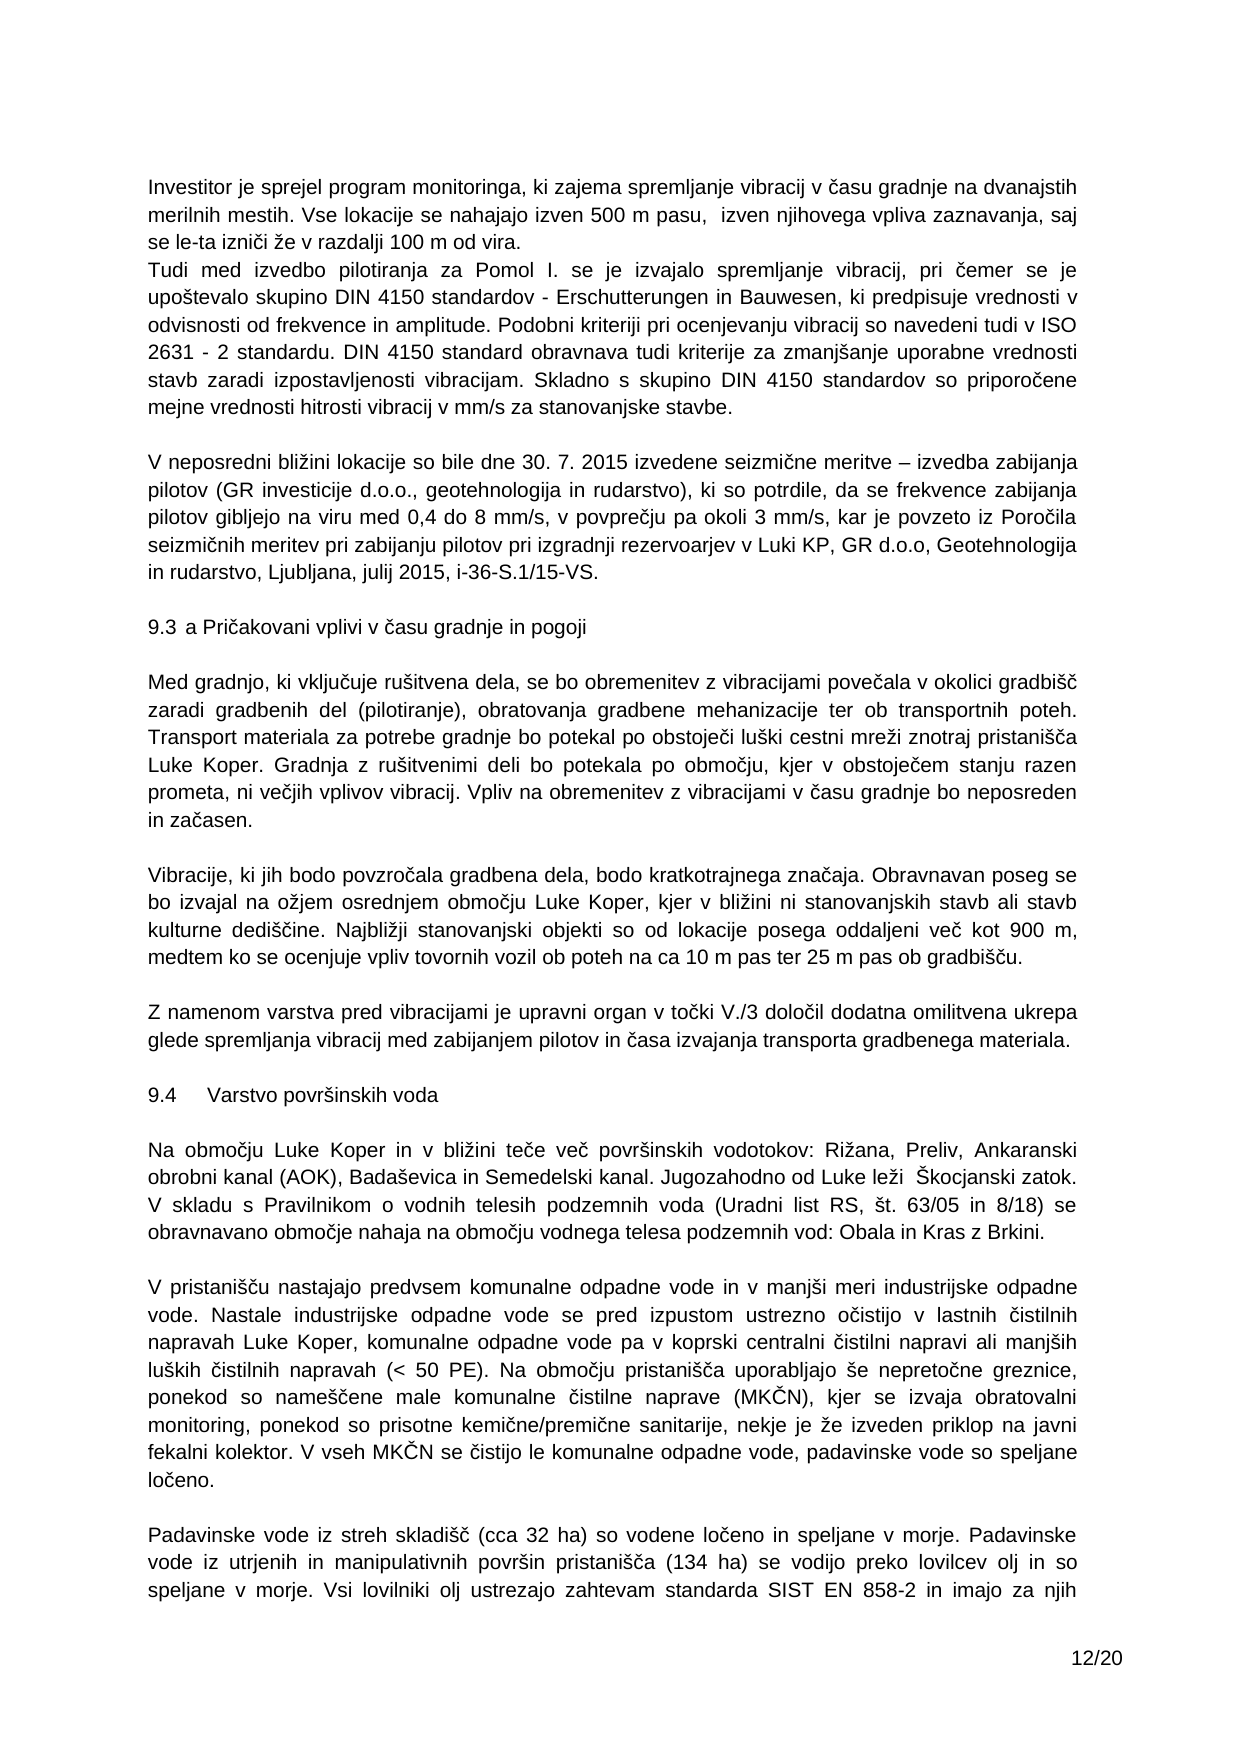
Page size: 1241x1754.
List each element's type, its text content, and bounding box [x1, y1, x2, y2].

text V neposredni bližini lokacije so bile dne 30. 7. 2015 izvedene seizmične meritve – izvedba zabijanja pilotov (GR investicije d.o.o., geotehnologija in rudarstvo), ki so potrdile, da se frekvence zabijanja pilotov gibljejo na viru med 0,4 do 8 mm/s, v povprečju pa okoli 3 mm/s, kar je povzeto iz Poročila seizmičnih meritev pri zabijanju pilotov pri izgradnji rezervoarjev v Luki KP, GR d.o.o, Geotehnologija in rudarstvo, Ljubljana, julij 2015, i-36-S.1/15-VS. [148, 450, 1079, 584]
text Med gradnjo, ki vključuje rušitvena dela, se bo obremenitev z vibracijami povečala v okolici gradbišč zaradi gradbenih del (pilotiranje), obratovanja gradbene mehanizacije ter ob transportnih poteh. Transport materiala za potrebe gradnje bo potekal po obstoječi luški cestni mreži znotraj pristanišča Luke Koper. Gradnja z rušitvenimi deli bo potekala po območju, kjer v obstoječem stanju razen prometa, ni večjih vplivov vibracij. Vpliv na obremenitev z vibracijami v času gradnje bo neposreden in začasen. [148, 670, 1079, 832]
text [148, 1523, 1079, 1602]
text V pristanišču nastajajo predvsem komunalne odpadne vode in v manjši meri industrijske odpadne vode. Nastale industrijske odpadne vode se pred izpustom ustrezno očistijo v lastnih čistilnih napravah Luke Koper, komunalne odpadne vode pa v koprski centralni čistilni napravi ali manjših luških čistilnih napravah (< 50 PE). Na območju pristanišča uporabljajo še nepretočne greznice, ponekod so nameščene male komunalne čistilne naprave (MKČN), kjer se izvaja obratovalni monitoring, ponekod so prisotne kemične/premične sanitarije, nekje je že izveden priklop na javni fekalni kolektor. V vseh MKČN se čistijo le komunalne odpadne vode, padavinske vode so speljane ločeno. [148, 1275, 1079, 1492]
text Investitor je sprejel program monitoringa, ki zajema spremljanje vibracij v času gradnje na dvanajstih merilnih mestih. Vse lokacije se nahajajo izven 500 m pasu, izven njihovega vpliva zaznavanja, saj se le-ta izniči že v razdalji 100 m od vira. [148, 175, 1079, 254]
text Z namenom varstva pred vibracijami je upravni organ v točki V./3 določil dodatna omilitvena ukrepa glede spremljanja vibracij med zabijanjem pilotov in časa izvajanja transporta gradbenega materiala. [148, 1000, 1079, 1052]
text Na območju Luke Koper in v bližini teče več površinskih vodotokov: Rižana, Preliv, Ankaranski obrobni kanal (AOK), Badaševica in Semedelski kanal. Jugozahodno od Luke leži Škocjanski zatok. V skladu s Pravilnikom o vodnih telesih podzemnih voda (Uradni list RS, št. 63/05 in 8/18) se obravnavano območje nahaja na območju vodnega telesa podzemnih vod: Obala in Kras z Brkini. [148, 1138, 1079, 1244]
list a Pričakovani vplivi v času gradnje in pogoji [148, 615, 1079, 639]
list Varstvo površinskih voda [148, 1083, 1079, 1107]
text Tudi med izvedbo pilotiranja za Pomol I. se je izvajalo spremljanje vibracij, pri čemer se je upoštevalo skupino DIN 4150 standardov - Erschutterungen in Bauwesen, ki predpisuje vrednosti v odvisnosti od frekvence in amplitude. Podobni kriteriji pri ocenjevanju vibracij so navedeni tudi v ISO 2631 - 2 standardu. DIN 4150 standard obravnava tudi kriterije za zmanjšanje uporabne vrednosti stavb zaradi izpostavljenosti vibracijam. Skladno s skupino DIN 4150 standardov so priporočene mejne vrednosti hitrosti vibracij v mm/s za stanovanjske stavbe. [148, 258, 1079, 419]
text Vibracije, ki jih bodo povzročala gradbena dela, bodo kratkotrajnega značaja. Obravnavan poseg se bo izvajal na ožjem osrednjem območju Luke Koper, kjer v bližini ni stanovanjskih stavb ali stavb kulturne dediščine. Najbližji stanovanjski objekti so od lokacije posega oddaljeni več kot 900 m, medtem ko se ocenjuje vpliv tovornih vozil ob poteh na ca 10 m pas ter 25 m pas ob gradbišču. [148, 863, 1079, 969]
